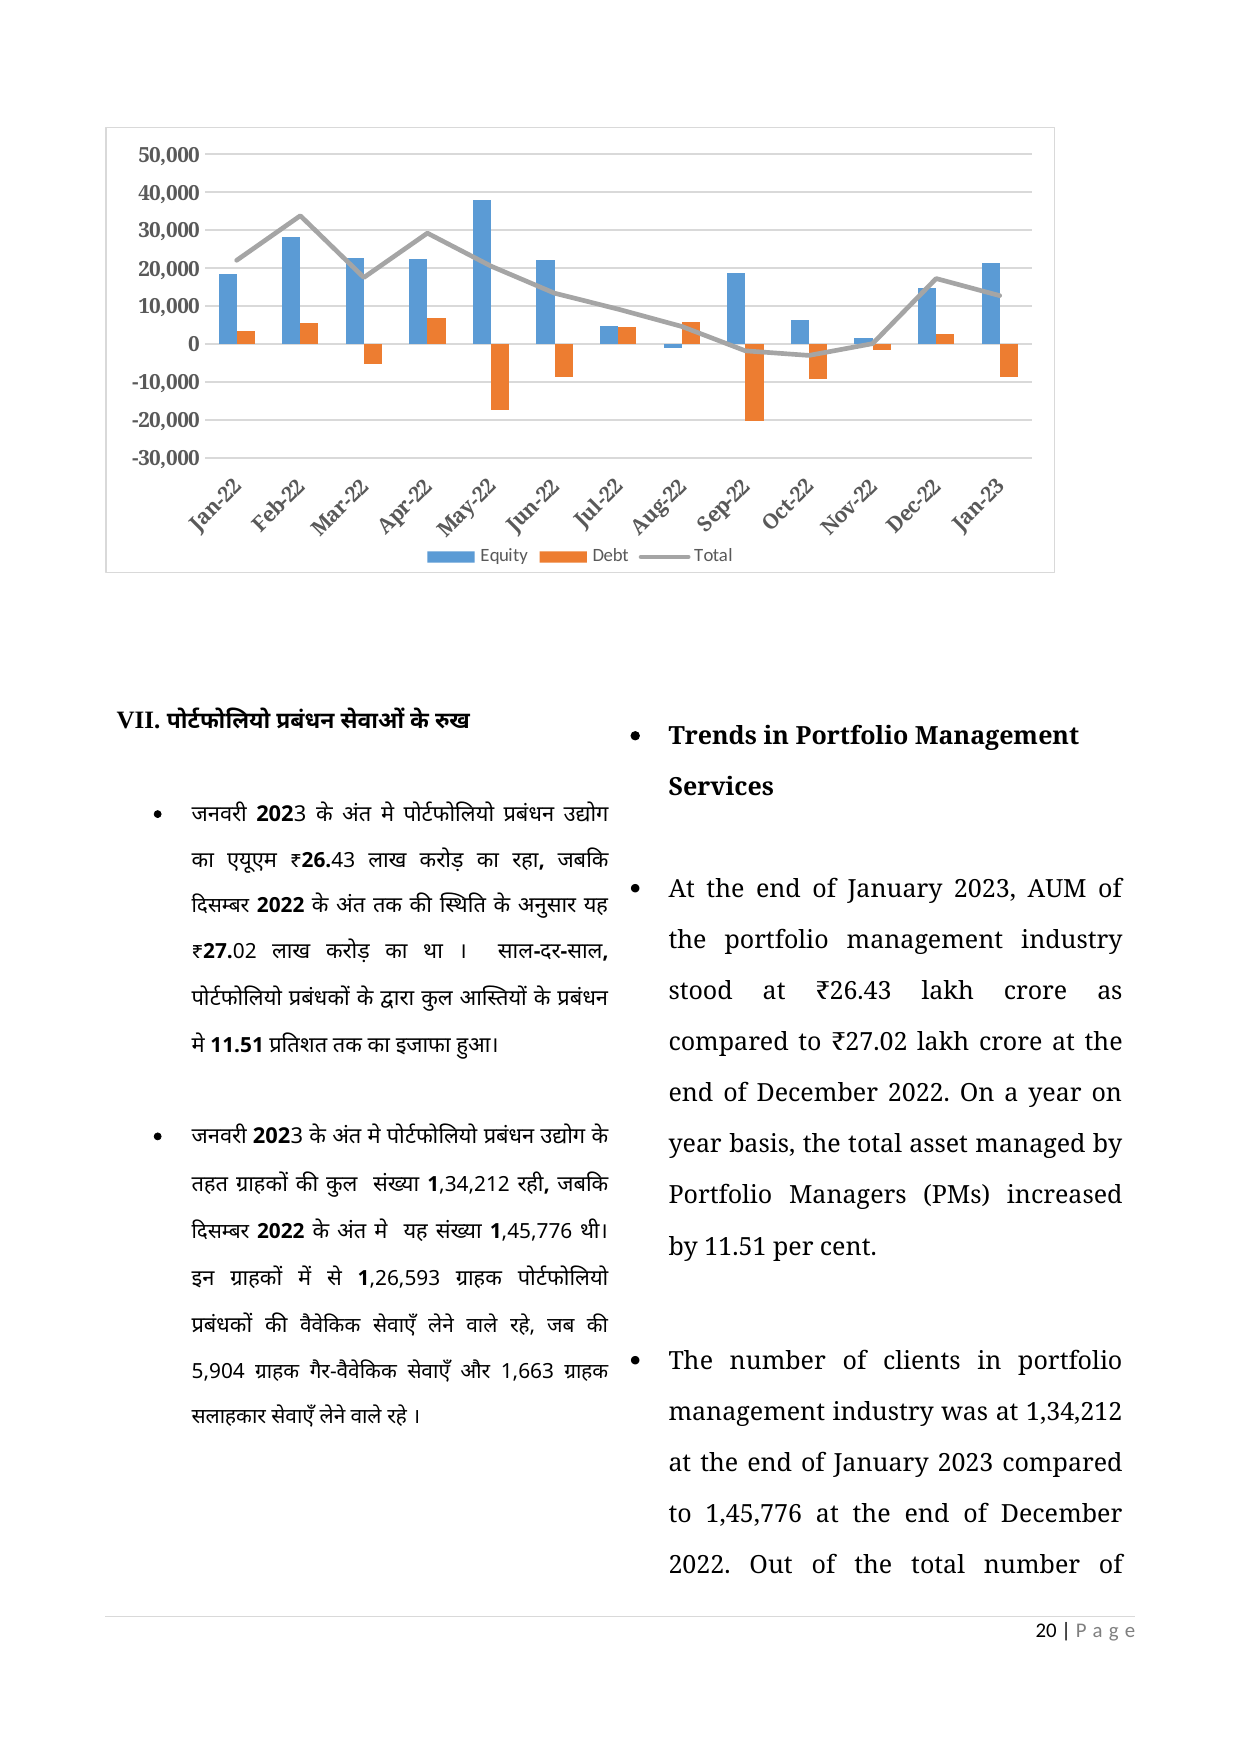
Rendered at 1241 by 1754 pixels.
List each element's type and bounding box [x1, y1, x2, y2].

table_header [105, 680, 619, 1581]
table_header [620, 680, 1134, 1581]
